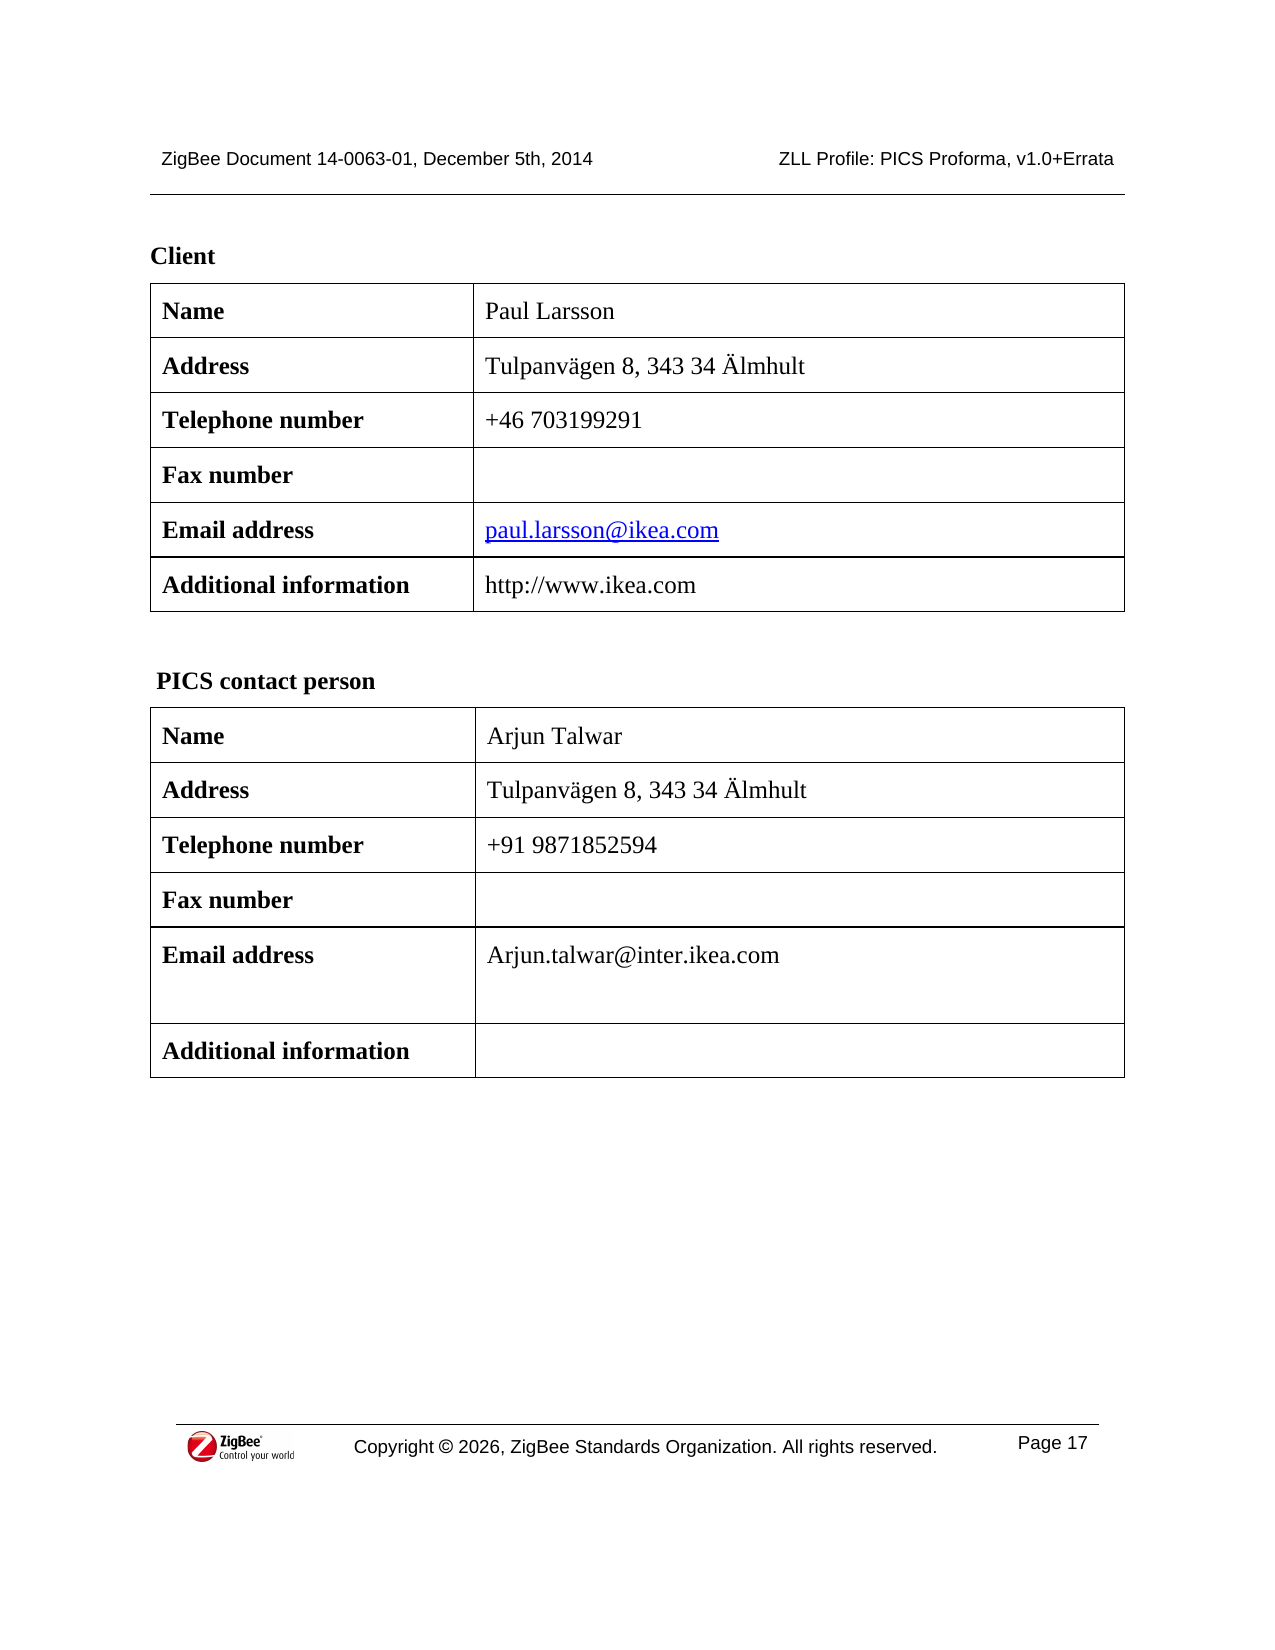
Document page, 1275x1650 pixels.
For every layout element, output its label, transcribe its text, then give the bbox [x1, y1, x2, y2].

table_cell Tulpanvägen 8, 343 34 Älmhult [474, 338, 1124, 392]
table_cell paul.larsson@ikea.com [474, 503, 1124, 556]
table_header Paul Larsson [474, 284, 1124, 337]
table_header Arjun Talwar [476, 708, 1124, 762]
text Client [150, 241, 1125, 270]
table_cell Email address [151, 503, 473, 556]
picture [187, 1431, 294, 1462]
table_cell Telephone number [151, 818, 475, 872]
table_cell Address [151, 763, 475, 817]
table_cell Email address [151, 928, 475, 1022]
table_cell Tulpanvägen 8, 343 34 Älmhult [476, 763, 1124, 817]
table_cell Additional information [151, 1024, 475, 1077]
table_cell http://www.ikea.com [474, 558, 1124, 611]
table_cell [476, 1024, 1124, 1077]
table_cell Address [151, 338, 473, 392]
table_cell Arjun.talwar@inter.ikea.com [476, 928, 1124, 1022]
table_cell Fax number [151, 873, 475, 926]
table_header Name [151, 284, 473, 337]
text PICS contact person [150, 666, 1125, 695]
table_cell Telephone number [151, 393, 473, 447]
table_cell +46 703199291 [474, 393, 1124, 447]
table_cell Additional information [151, 558, 473, 611]
table_cell Fax number [151, 448, 473, 502]
table_cell +91 9871852594 [476, 818, 1124, 872]
table_cell [474, 448, 1124, 502]
table_header Name [151, 708, 475, 762]
table_cell [476, 873, 1124, 926]
